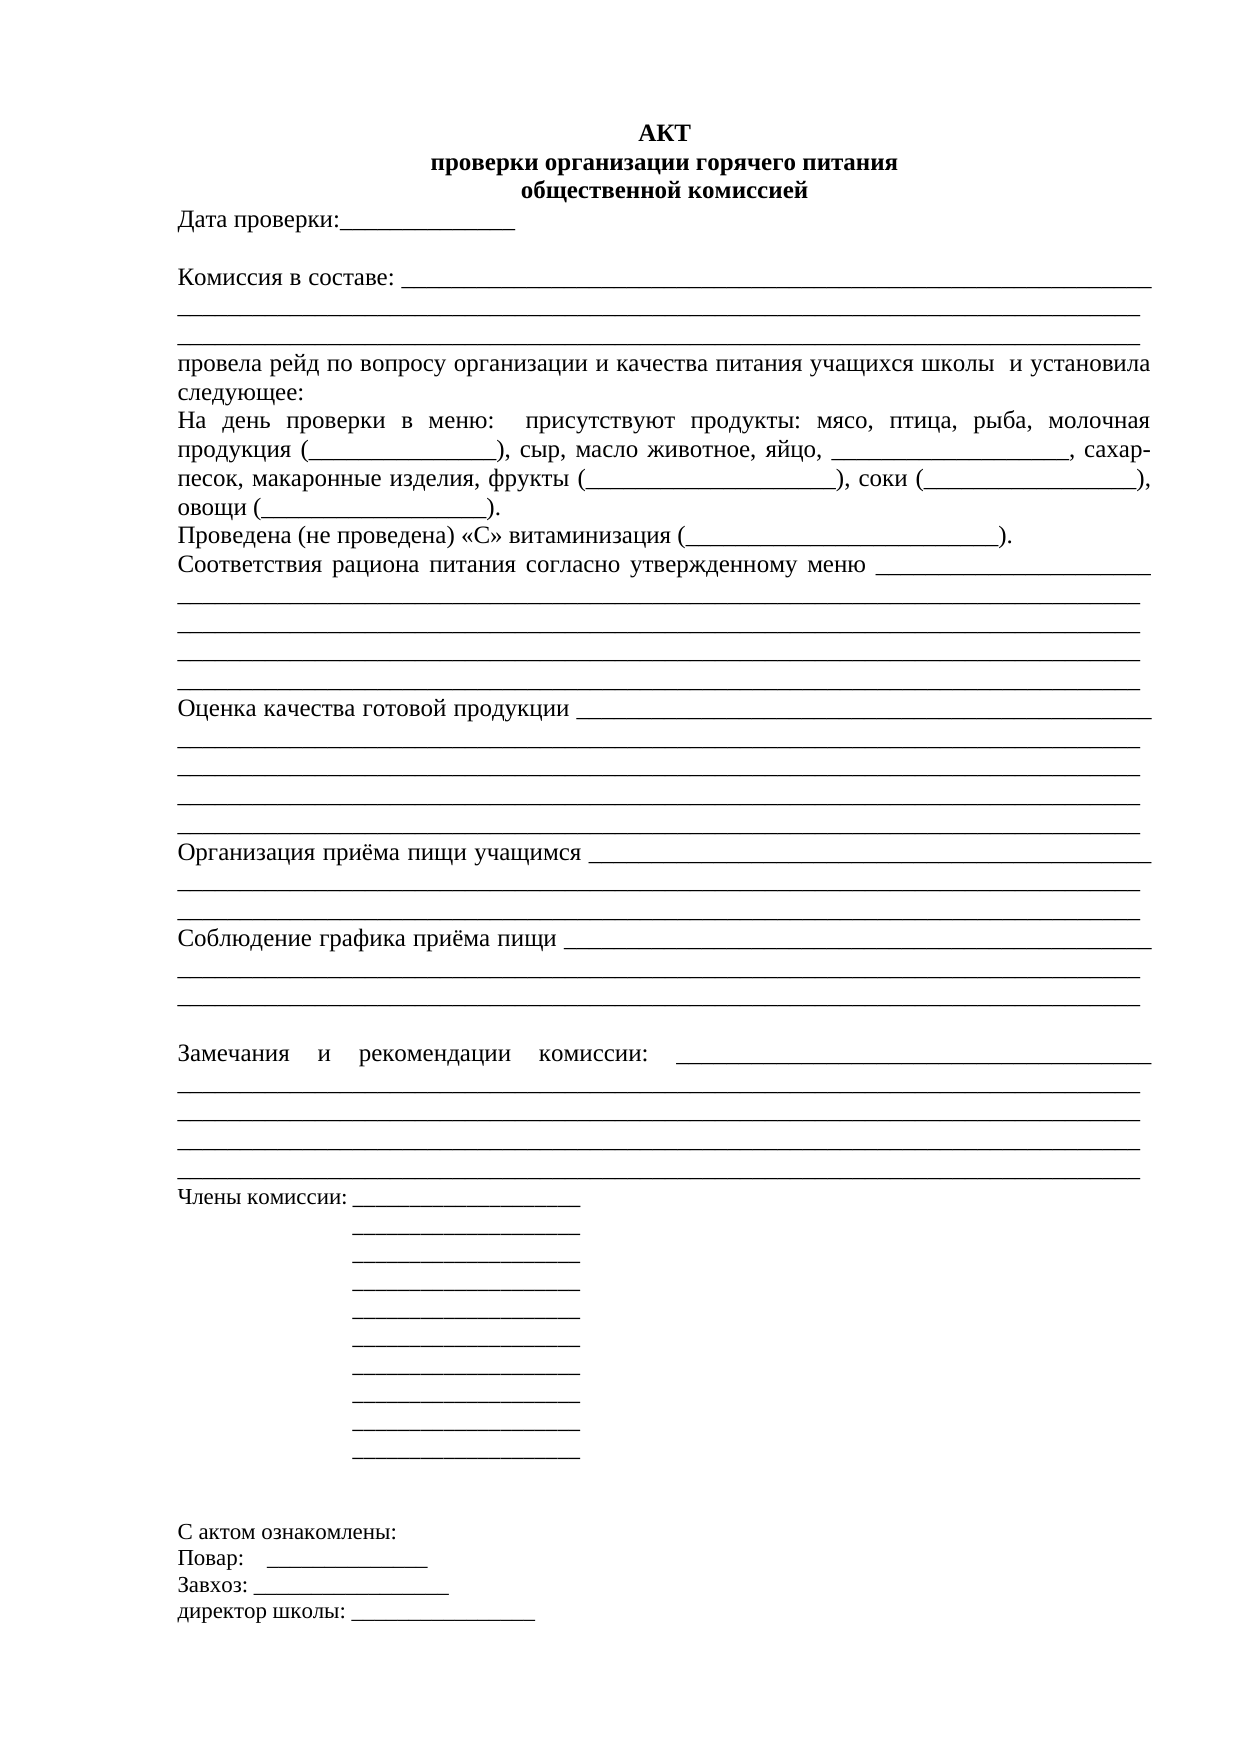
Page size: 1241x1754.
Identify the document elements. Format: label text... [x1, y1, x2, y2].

text Дата проверки:______________ [177, 204, 1152, 233]
text ____________________ [177, 1238, 1152, 1266]
text Организация приёма пищи учащимся _____________________________________________ __________________________________________________________________________________________________________________________________________________________ [177, 837, 1152, 923]
text Соответствия рациона питания согласно утвержденному меню ______________________ _______________________________________________________________________________________________________________________________________________________________________________________________________________________________________ [177, 549, 1152, 664]
text ____________________ [177, 1434, 1152, 1462]
text Соблюдение графика приёма пищи _______________________________________________ __________________________________________________________________________________________________________________________________________________________ [177, 923, 1152, 1009]
text Комиссия в составе: ____________________________________________________________ __________________________________________________________________________________________________________________________________________________________провела рейд по вопросу организации и качества питания учащихся школы и установила следующее: [177, 262, 1152, 406]
text ____________________ [177, 1322, 1152, 1350]
text ____________________ [177, 1266, 1152, 1294]
text ____________________ [177, 1406, 1152, 1434]
text Замечания и рекомендации комиссии: ______________________________________ ____________________________________________________________________________________________________________________________________________________________________________________________________________________________________________________________________________________________________________________ [177, 1038, 1152, 1182]
text ____________________ [177, 1350, 1152, 1378]
text Члены комиссии: ____________________ [177, 1182, 1152, 1210]
text ____________________ [177, 1294, 1152, 1322]
text _____________________________________________________________________________ Оценка качества готовой продукции ______________________________________________ ____________________________________________________________________________________________________________________________________________________________________________________________________________________________________________________________________________________________________________________ [177, 664, 1152, 837]
text С актом ознакомлены: [177, 1518, 1152, 1544]
text директор школы: ________________ [177, 1597, 1152, 1623]
text ____________________ [177, 1378, 1152, 1406]
text АКТ [177, 118, 1152, 147]
text ____________________ [177, 1210, 1152, 1238]
text Завхоз: _________________ [177, 1571, 1152, 1597]
text На день проверки в меню: присутствуют продукты: мясо, птица, рыба, молочная продукция (_______________), сыр, масло животное, яйцо, ___________________, сахар-песок, макаронные изделия, фрукты (____________________), соки (_________________), овощи (__________________). [177, 406, 1152, 521]
text общественной комиссией [177, 176, 1152, 204]
text Повар: ______________ [177, 1544, 1152, 1571]
text проверки организации горячего питания [177, 147, 1152, 176]
text Проведена (не проведена) «С» витаминизация (_________________________). [177, 521, 1152, 549]
